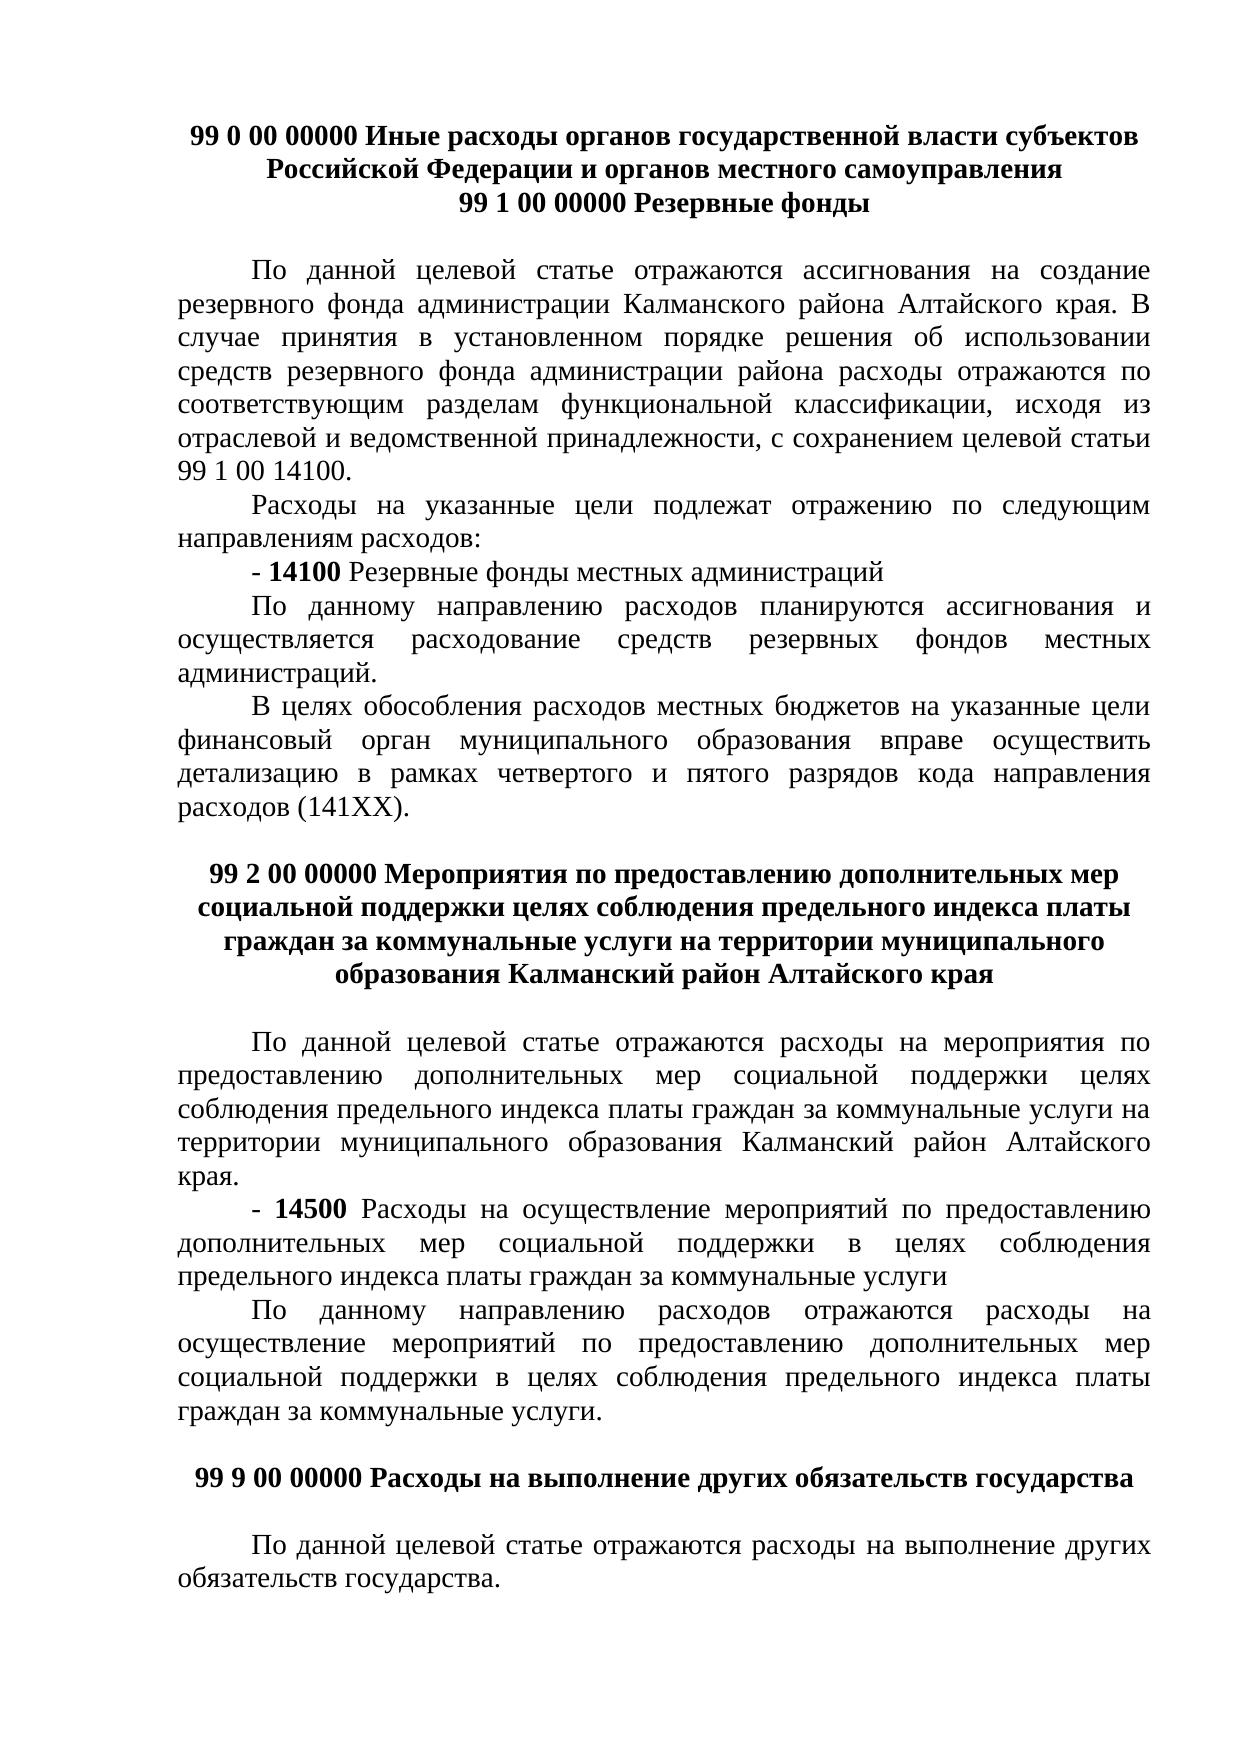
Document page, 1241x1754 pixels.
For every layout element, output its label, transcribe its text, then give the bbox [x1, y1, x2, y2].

text Расходы на указанные цели подлежат отражению по следующим направлениям расходов: [177, 487, 1152, 554]
text По данной целевой статье отражаются ассигнования на создание резервного фонда администрации Калманского района Алтайского края. В случае принятия в установленном порядке решения об использовании средств резервного фонда администрации района расходы отражаются по соответствующим разделам функциональной классификации, исходя из отраслевой и ведомственной принадлежности, с сохранением целевой статьи 99 1 00 14100. [177, 252, 1152, 487]
text 99 9 00 00000 Расходы на выполнение других обязательств государства [177, 1460, 1152, 1493]
text - 14100 Резервные фонды местных администраций [177, 554, 1152, 588]
text По данной целевой статье отражаются расходы на мероприятия по предоставлению дополнительных мер социальной поддержки целях соблюдения предельного индекса платы граждан за коммунальные услуги на территории муниципального образования Калманский район Алтайского края. [177, 1024, 1152, 1191]
text 99 2 00 00000 Мероприятия по предоставлению дополнительных мер социальной поддержки целях соблюдения предельного индекса платы граждан за коммунальные услуги на территории муниципального образования Калманский район Алтайского края [177, 856, 1152, 990]
text 99 0 00 00000 Иные расходы органов государственной власти субъектов Российской Федерации и органов местного самоуправления [177, 118, 1152, 185]
text 99 1 00 00000 Резервные фонды [177, 185, 1152, 219]
text По данной целевой статье отражаются расходы на выполнение других обязательств государства. [177, 1527, 1152, 1594]
text В целях обособления расходов местных бюджетов на указанные цели финансовый орган муниципального образования вправе осуществить детализацию в рамках четвертого и пятого разрядов кода направления расходов (141ХХ). [177, 688, 1152, 822]
text - 14500 Расходы на осуществление мероприятий по предоставлению дополнительных мер социальной поддержки в целях соблюдения предельного индекса платы граждан за коммунальные услуги [177, 1191, 1152, 1292]
text По данному направлению расходов планируются ассигнования и осуществляется расходование средств резервных фондов местных администраций. [177, 588, 1152, 688]
text По данному направлению расходов отражаются расходы на осуществление мероприятий по предоставлению дополнительных мер социальной поддержки в целях соблюдения предельного индекса платы граждан за коммунальные услуги. [177, 1292, 1152, 1426]
